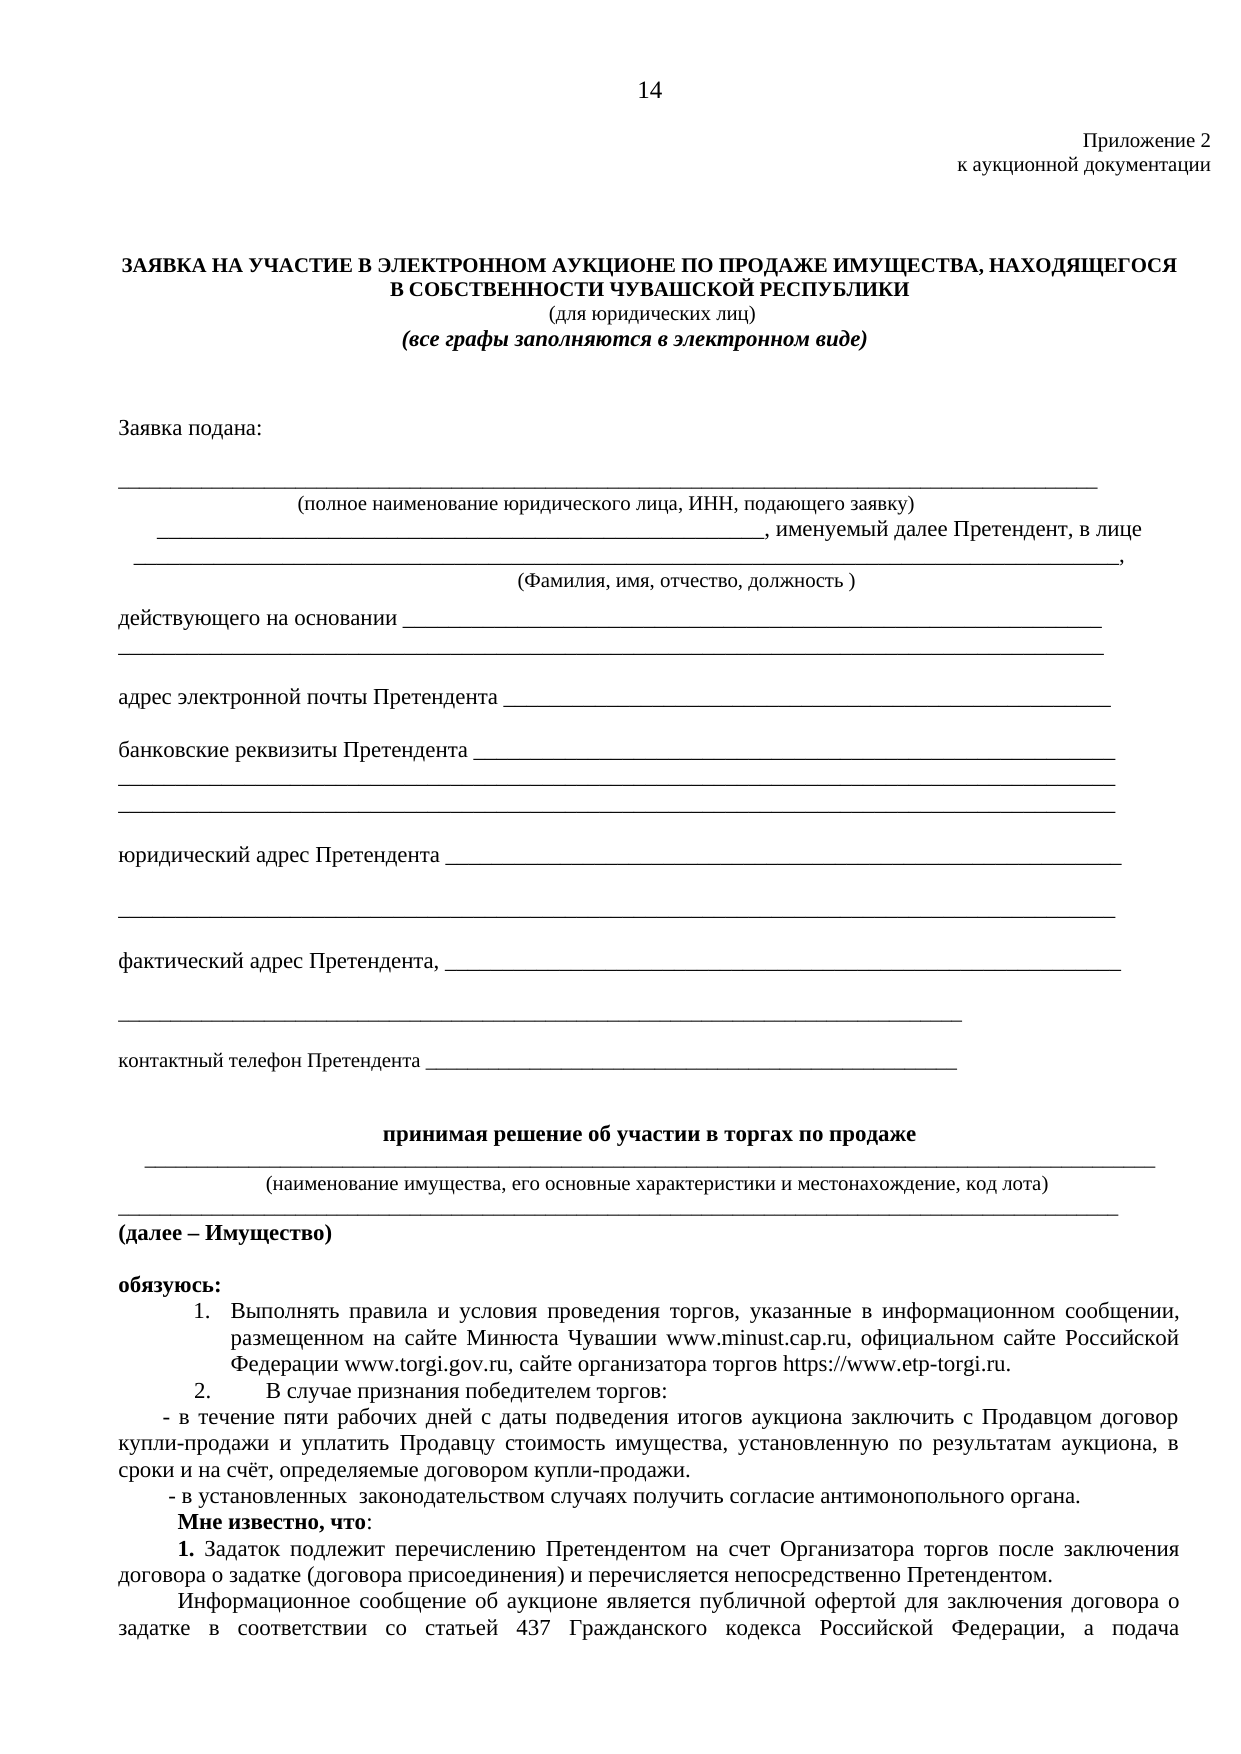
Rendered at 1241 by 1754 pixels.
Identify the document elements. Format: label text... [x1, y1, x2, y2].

text Приложение 2 [59, 128, 1211, 152]
text ______________________________________________________________________________________________ [118, 467, 1181, 491]
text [118, 1587, 1181, 1640]
text ________________________________________________________________________________________________ [118, 1194, 1181, 1218]
text (все графы заполняются в электронном виде) [88, 325, 1181, 351]
text юридический адрес Претендента ___________________________________________________________ [118, 842, 1181, 868]
text _____________________________________________________, именуемый далее Претендент, в лице ______________________________________________________________________________________, (Фамилия, имя, отчество, должность ) [118, 515, 1181, 592]
text к аукционной документации [59, 152, 1211, 176]
text принимая решение об участии в торгах по продаже _________________________________________________________________________________________________ [118, 1120, 1181, 1170]
text _________________________________________________________________________________ [118, 1000, 1181, 1024]
text ЗАЯВКА НА УЧАСТИЕ В ЭЛЕКТРОННОМ АУКЦИОНЕ ПО ПРОДАЖЕ ИМУЩЕСТВА, НАХОДЯЩЕГОСЯ В СОБСТВЕННОСТИ ЧУВАШСКОЙ РЕСПУБЛИКИ [118, 253, 1181, 301]
text 1. Задаток подлежит перечислению Претендентом на счет Организатора торгов после заключения договора о задатке (договора присоединения) и перечисляется непосредственно Претендентом. [118, 1535, 1181, 1587]
text (полное наименование юридического лица, ИНН, подающего заявку) [118, 491, 1181, 515]
text контактный телефон Претендента ___________________________________________________ [118, 1048, 1181, 1072]
text _______________________________________________________________________________________ [118, 894, 1181, 921]
text адрес электронной почты Претендента _____________________________________________________ [118, 683, 1181, 710]
text банковские реквизиты Претендента ________________________________________________________ [118, 736, 1181, 762]
text ______________________________________________________________________________________ [118, 631, 1181, 657]
text _______________________________________________________________________________________ [118, 762, 1181, 789]
text _______________________________________________________________________________________ [118, 789, 1181, 815]
text действующего на основании _____________________________________________________________ [118, 604, 1181, 631]
list Выполнять правила и условия проведения торгов, указанные в информационном сообщении, размещенном на сайте Минюста Чувашии www.minust.cap.ru, официальном сайте Российской Федерации www.torgi.gov.ru, сайте организатора торгов https://www.etp-torgi.ru. [193, 1298, 1181, 1377]
text - в течение пяти рабочих дней с даты подведения итогов аукциона заключить с Продавцом договор купли-продажи и уплатить Продавцу стоимость имущества, установленную по результатам аукциона, в сроки и на счёт, определяемые договором купли-продажи. [118, 1403, 1181, 1482]
text (далее – Имущество) [118, 1218, 1181, 1245]
text Заявка подана: [118, 414, 1181, 441]
text (для юридических лиц) [118, 301, 1181, 325]
text Мне известно, что: [118, 1508, 1181, 1535]
text - в установленных законодательством случаях получить согласие антимонопольного органа. [118, 1482, 1181, 1508]
text обязуюсь: [118, 1271, 1181, 1298]
list В случае признания победителем торгов: [118, 1377, 1181, 1403]
text (наименование имущества, его основные характеристики и местонахождение, код лота) [118, 1170, 1181, 1194]
text фактический адрес Претендента, ___________________________________________________________ [118, 947, 1181, 973]
